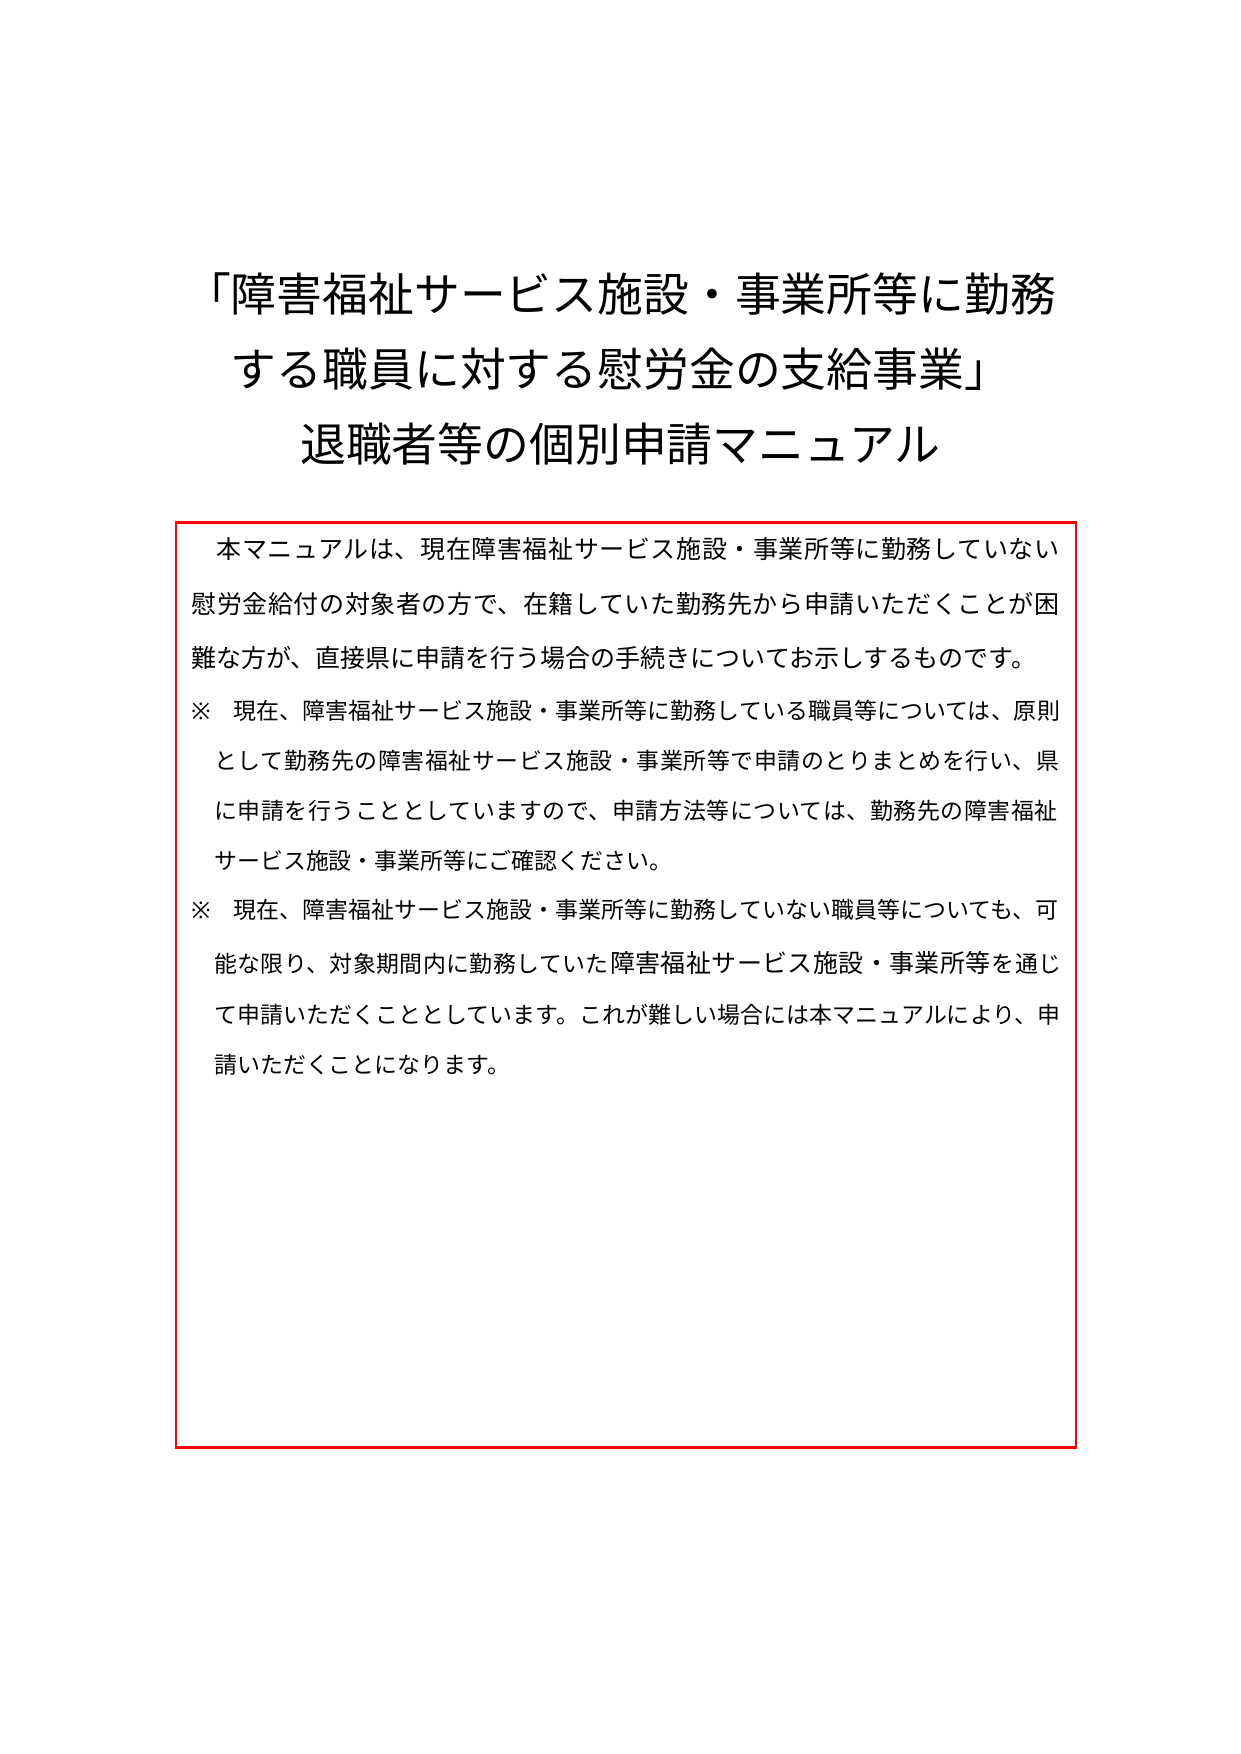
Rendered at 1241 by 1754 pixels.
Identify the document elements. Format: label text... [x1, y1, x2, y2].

text 退職者等の個別申請マニュアル [177, 404, 1063, 479]
text 「障害福祉サービス施設・事業所等に勤務する職員に対する慰労金の支給事業」 [177, 254, 1063, 404]
